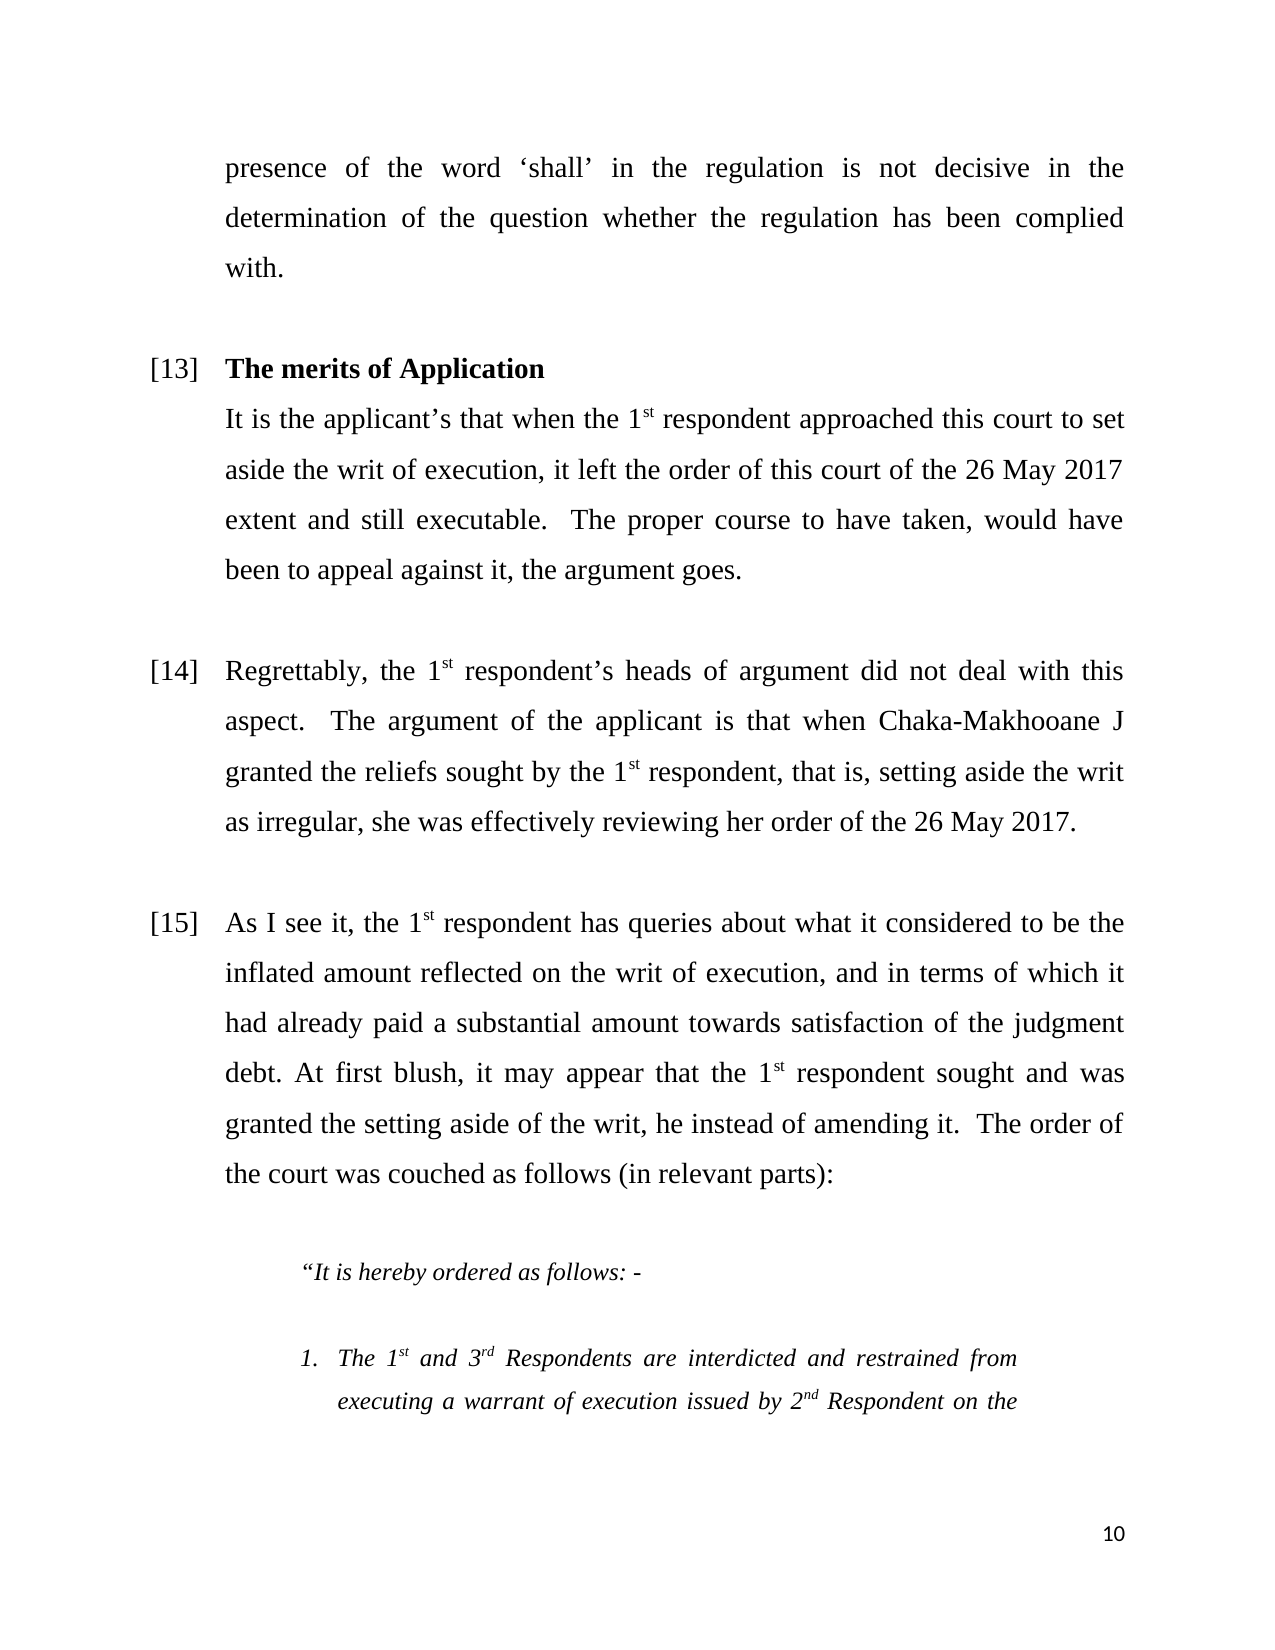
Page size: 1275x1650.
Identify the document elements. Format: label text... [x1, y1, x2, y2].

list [300, 1343, 1020, 1415]
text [225, 150, 1125, 284]
text [13] The merits of Application [150, 351, 1125, 385]
text [15] As I see it, the 1st respondent has queries about what it considered to be the inflated amount reflected on the writ of execution, and in terms of which it had already paid a substantial amount towards satisfaction of the judgment debt. At first blush, it may appear that the 1st respondent sought and was granted the setting aside of the writ, he instead of amending it. The order of the court was couched as follows (in relevant parts): [150, 905, 1125, 1190]
text “It is hereby ordered as follows: - [300, 1257, 1020, 1286]
text [14] Regrettably, the 1st respondent’s heads of argument did not deal with this aspect. The argument of the applicant is that when Chaka-Makhooane J granted the reliefs sought by the 1st respondent, that is, setting aside the writ as irregular, she was effectively reviewing her order of the 26 May 2017. [150, 653, 1125, 838]
text It is the applicant’s that when the 1st respondent approached this court to set aside the writ of execution, it left the order of this court of the 26 May 2017 extent and still executable. The proper course to have taken, would have been to appeal against it, the argument goes. [225, 402, 1125, 586]
